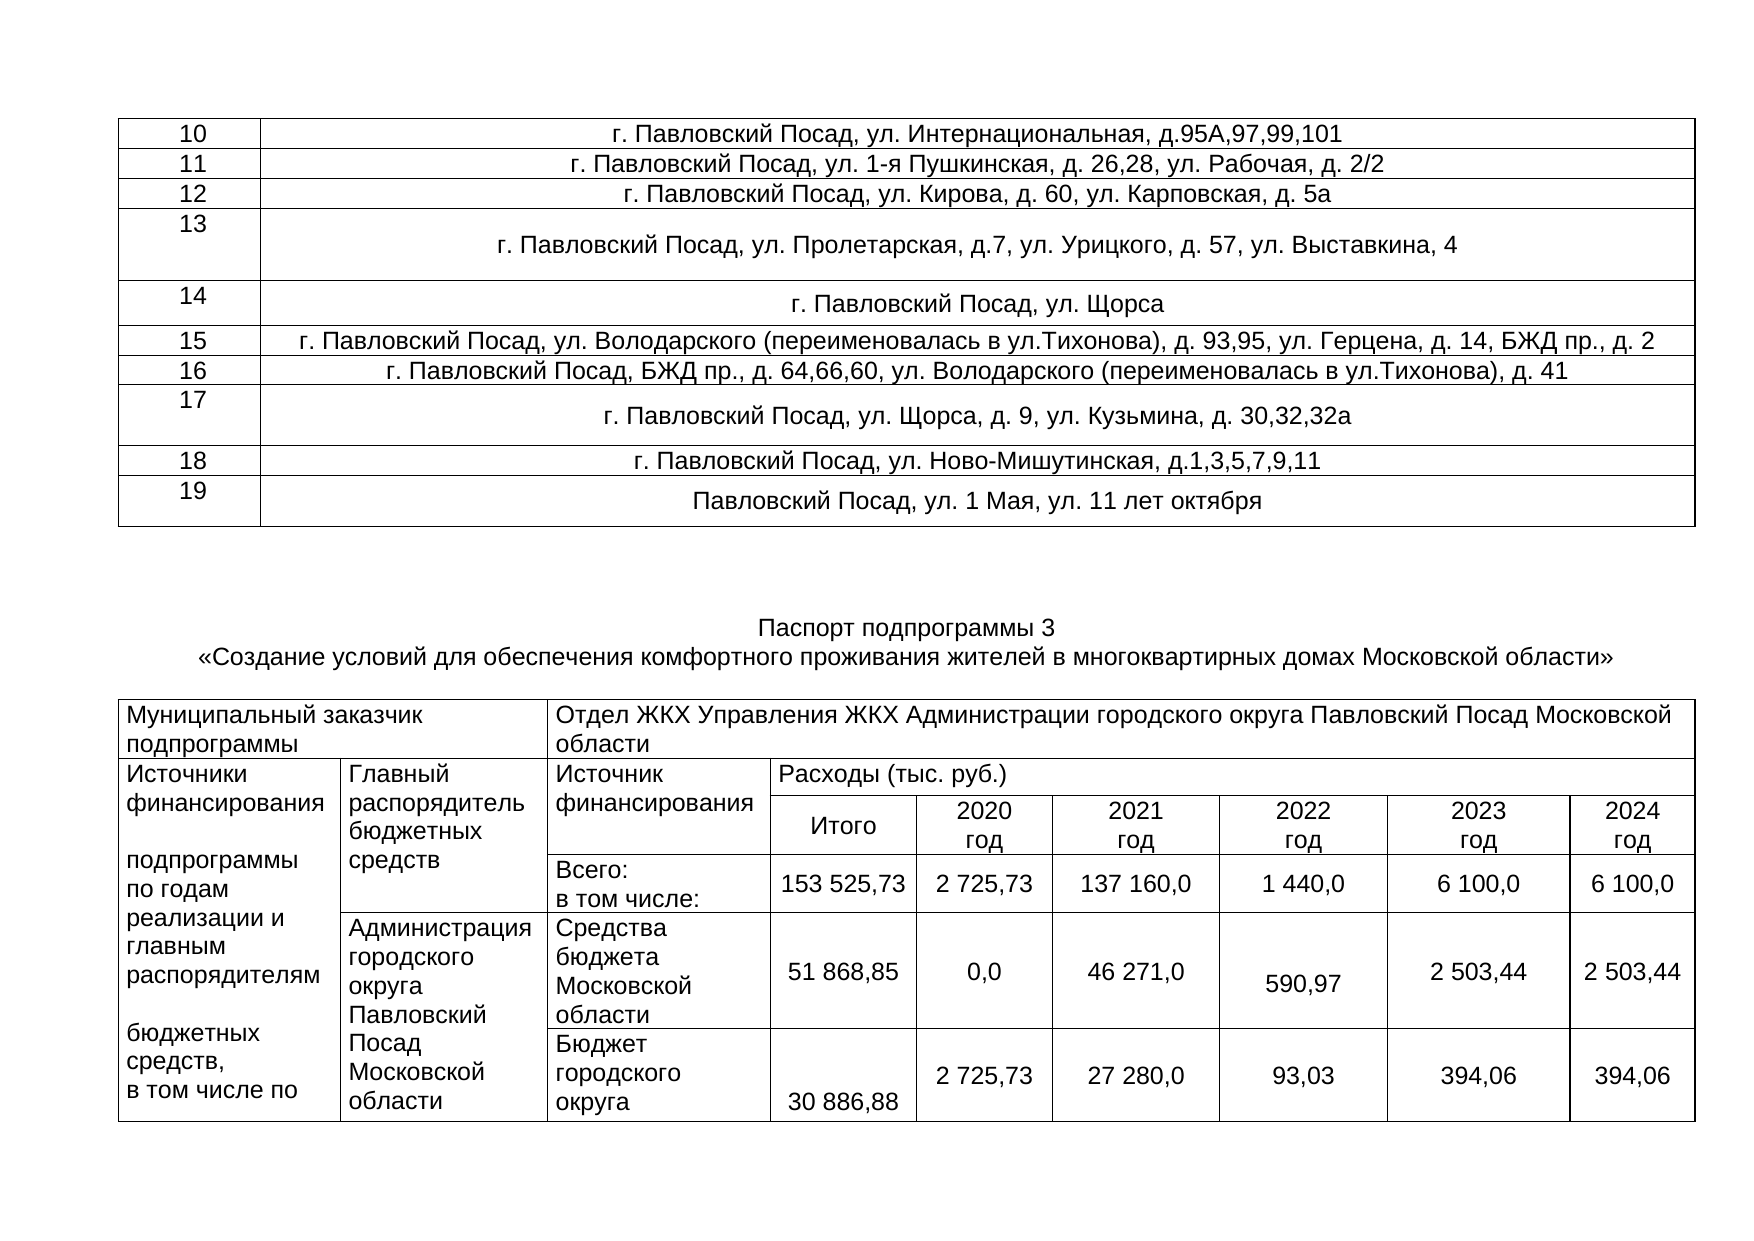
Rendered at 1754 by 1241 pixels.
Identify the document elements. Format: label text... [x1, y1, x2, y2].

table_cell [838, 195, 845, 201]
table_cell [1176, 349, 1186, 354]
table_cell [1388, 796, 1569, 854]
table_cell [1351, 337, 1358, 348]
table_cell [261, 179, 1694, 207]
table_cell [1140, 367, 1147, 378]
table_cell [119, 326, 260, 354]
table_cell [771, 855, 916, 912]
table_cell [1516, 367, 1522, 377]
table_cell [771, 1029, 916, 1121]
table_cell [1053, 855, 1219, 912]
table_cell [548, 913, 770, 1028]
text «Создание условий для обеспечения комфортного проживания жителей в многоквартирных домах Московской области» [118, 642, 1695, 670]
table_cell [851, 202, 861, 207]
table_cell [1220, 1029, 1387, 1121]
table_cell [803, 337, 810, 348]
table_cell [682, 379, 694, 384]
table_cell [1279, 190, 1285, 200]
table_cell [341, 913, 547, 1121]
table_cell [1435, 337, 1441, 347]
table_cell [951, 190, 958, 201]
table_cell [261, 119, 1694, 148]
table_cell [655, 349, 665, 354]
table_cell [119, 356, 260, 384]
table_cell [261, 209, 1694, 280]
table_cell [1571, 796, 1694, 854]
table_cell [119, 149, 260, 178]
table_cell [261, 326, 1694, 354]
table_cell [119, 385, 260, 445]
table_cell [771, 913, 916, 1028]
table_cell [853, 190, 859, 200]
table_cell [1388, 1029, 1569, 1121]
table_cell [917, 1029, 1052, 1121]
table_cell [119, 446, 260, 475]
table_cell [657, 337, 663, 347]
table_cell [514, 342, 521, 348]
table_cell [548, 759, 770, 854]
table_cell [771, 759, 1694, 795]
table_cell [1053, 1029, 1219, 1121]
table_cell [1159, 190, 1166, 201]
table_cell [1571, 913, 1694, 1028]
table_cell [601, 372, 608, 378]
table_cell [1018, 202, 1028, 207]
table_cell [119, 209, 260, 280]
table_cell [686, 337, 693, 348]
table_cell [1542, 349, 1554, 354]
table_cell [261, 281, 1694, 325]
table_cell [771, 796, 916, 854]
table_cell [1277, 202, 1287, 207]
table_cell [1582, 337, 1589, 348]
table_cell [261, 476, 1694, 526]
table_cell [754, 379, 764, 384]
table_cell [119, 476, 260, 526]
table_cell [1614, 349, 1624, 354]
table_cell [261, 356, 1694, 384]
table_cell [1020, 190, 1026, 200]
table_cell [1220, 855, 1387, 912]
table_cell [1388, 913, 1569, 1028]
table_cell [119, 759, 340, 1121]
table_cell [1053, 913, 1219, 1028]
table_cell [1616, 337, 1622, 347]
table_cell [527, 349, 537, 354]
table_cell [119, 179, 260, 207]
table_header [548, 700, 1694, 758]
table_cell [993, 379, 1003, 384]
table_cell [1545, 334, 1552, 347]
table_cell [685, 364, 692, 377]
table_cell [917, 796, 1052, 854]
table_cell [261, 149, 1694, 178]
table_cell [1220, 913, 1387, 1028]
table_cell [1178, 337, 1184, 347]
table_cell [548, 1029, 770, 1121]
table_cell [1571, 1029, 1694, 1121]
text Паспорт подпрограммы 3 [118, 613, 1695, 642]
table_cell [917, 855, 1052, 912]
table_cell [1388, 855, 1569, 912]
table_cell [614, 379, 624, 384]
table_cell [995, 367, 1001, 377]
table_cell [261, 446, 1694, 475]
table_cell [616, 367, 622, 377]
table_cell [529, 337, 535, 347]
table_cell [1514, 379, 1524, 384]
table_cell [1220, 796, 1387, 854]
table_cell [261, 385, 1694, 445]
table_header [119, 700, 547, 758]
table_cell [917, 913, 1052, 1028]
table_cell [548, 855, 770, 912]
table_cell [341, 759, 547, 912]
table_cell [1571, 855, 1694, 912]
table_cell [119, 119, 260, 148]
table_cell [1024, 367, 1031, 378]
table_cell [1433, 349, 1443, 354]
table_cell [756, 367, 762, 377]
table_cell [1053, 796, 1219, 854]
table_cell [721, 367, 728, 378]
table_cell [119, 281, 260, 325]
